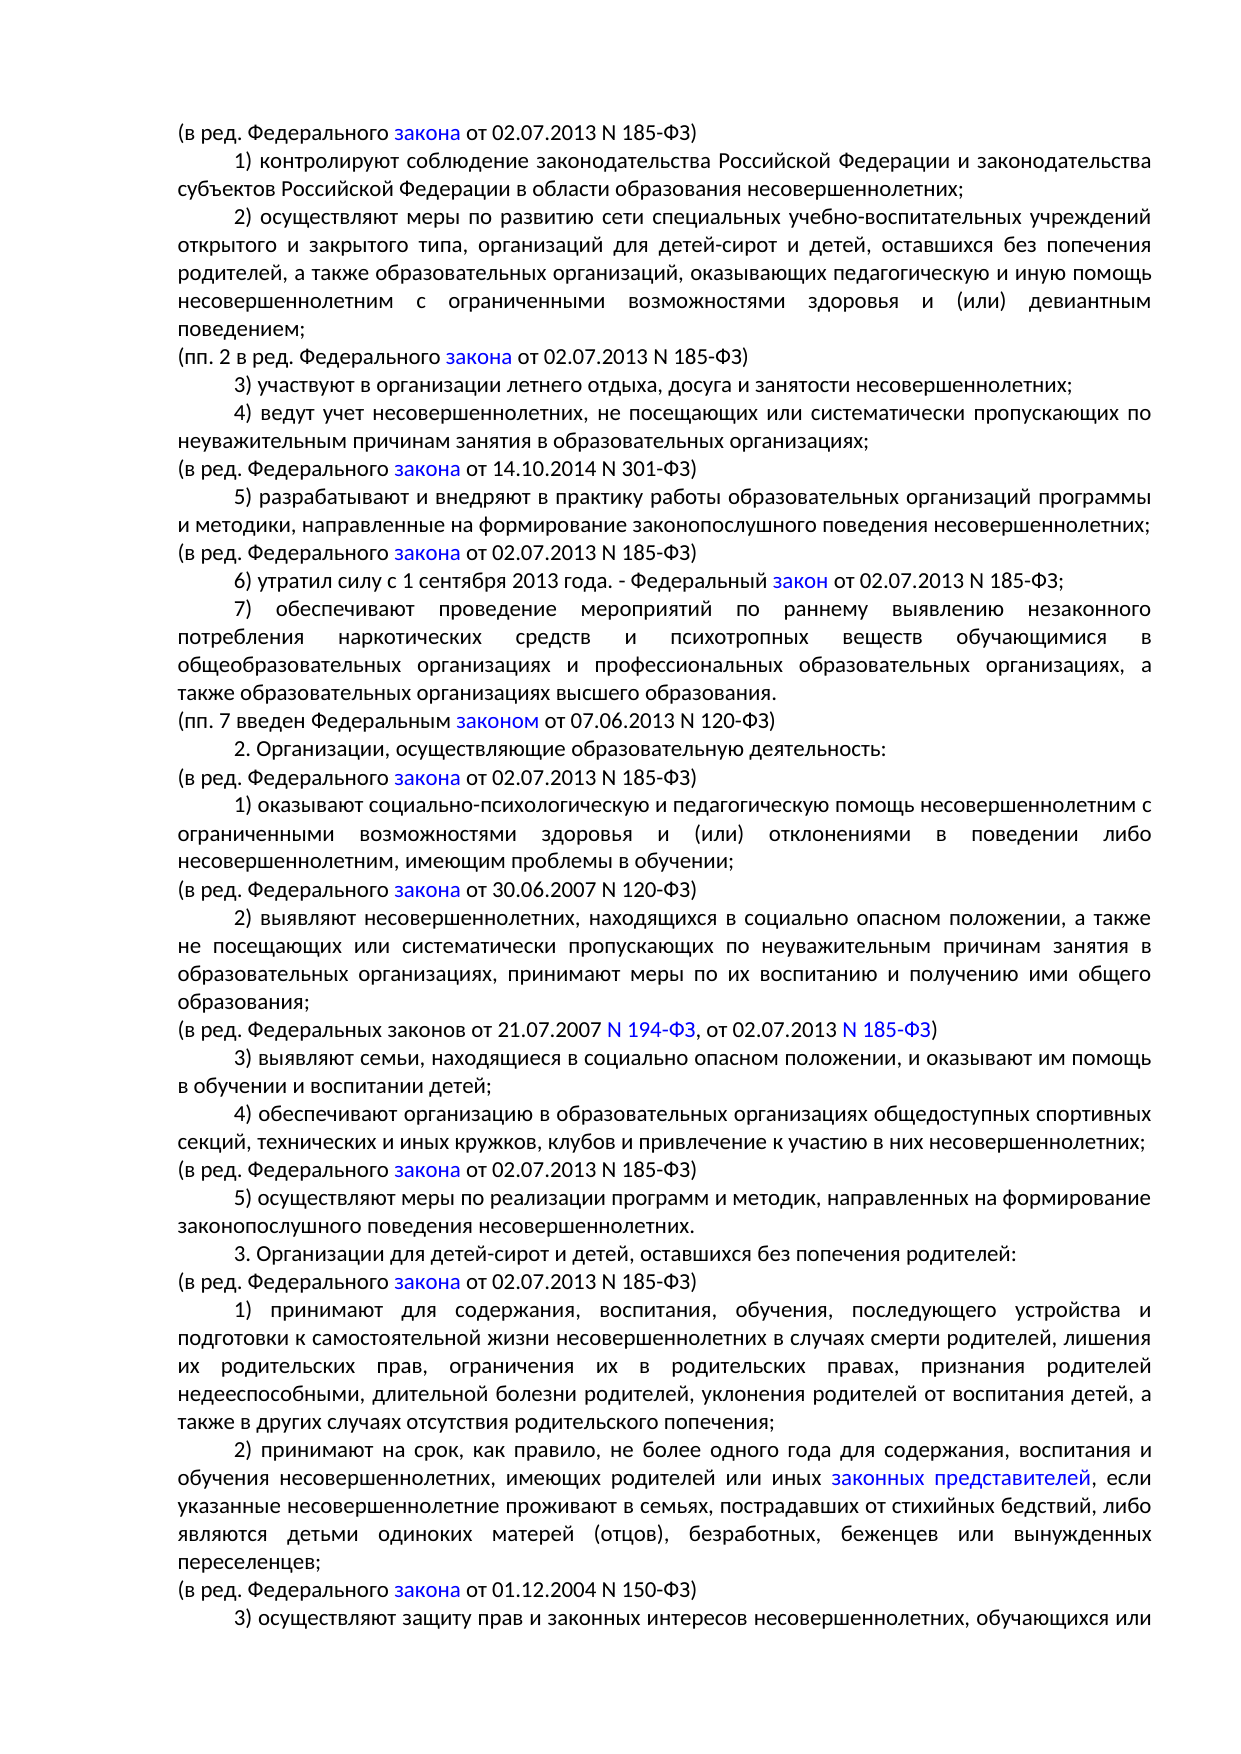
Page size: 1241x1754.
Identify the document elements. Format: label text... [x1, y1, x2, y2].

text (в ред. Федерального закона от 02.07.2013 N 185-ФЗ) [177, 538, 1152, 566]
text 7) обеспечивают проведение мероприятий по раннему выявлению незаконного потребления наркотических средств и психотропных веществ обучающимися в общеобразовательных организациях и профессиональных образовательных организациях, а также образовательных организациях высшего образования. [177, 594, 1152, 707]
text 5) осуществляют меры по реализации программ и методик, направленных на формирование законопослушного поведения несовершеннолетних. [177, 1183, 1152, 1239]
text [177, 1603, 1152, 1631]
text 2. Организации, осуществляющие образовательную деятельность: [177, 734, 1152, 763]
text (в ред. Федерального закона от 14.10.2014 N 301-ФЗ) [177, 454, 1152, 482]
text (в ред. Федеральных законов от 21.07.2007 N 194-ФЗ, от 02.07.2013 N 185-ФЗ) [177, 1015, 1152, 1043]
text (в ред. Федерального закона от 02.07.2013 N 185-ФЗ) [177, 1267, 1152, 1295]
text 6) утратил силу с 1 сентября 2013 года. - Федеральный закон от 02.07.2013 N 185-ФЗ; [177, 566, 1152, 594]
text (в ред. Федерального закона от 30.06.2007 N 120-ФЗ) [177, 875, 1152, 903]
text 1) принимают для содержания, воспитания, обучения, последующего устройства и подготовки к самостоятельной жизни несовершеннолетних в случаях смерти родителей, лишения их родительских прав, ограничения их в родительских правах, признания родителей недееспособными, длительной болезни родителей, уклонения родителей от воспитания детей, а также в других случаях отсутствия родительского попечения; [177, 1295, 1152, 1435]
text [177, 118, 1152, 146]
text 2) выявляют несовершеннолетних, находящихся в социально опасном положении, а также не посещающих или систематически пропускающих по неуважительным причинам занятия в образовательных организациях, принимают меры по их воспитанию и получению ими общего образования; [177, 903, 1152, 1015]
text 4) обеспечивают организацию в образовательных организациях общедоступных спортивных секций, технических и иных кружков, клубов и привлечение к участию в них несовершеннолетних; [177, 1099, 1152, 1155]
text 3. Организации для детей-сирот и детей, оставшихся без попечения родителей: [177, 1239, 1152, 1267]
text 1) оказывают социально-психологическую и педагогическую помощь несовершеннолетним с ограниченными возможностями здоровья и (или) отклонениями в поведении либо несовершеннолетним, имеющим проблемы в обучении; [177, 791, 1152, 875]
text 3) выявляют семьи, находящиеся в социально опасном положении, и оказывают им помощь в обучении и воспитании детей; [177, 1043, 1152, 1099]
text 1) контролируют соблюдение законодательства Российской Федерации и законодательства субъектов Российской Федерации в области образования несовершеннолетних; [177, 146, 1152, 202]
text (пп. 2 в ред. Федерального закона от 02.07.2013 N 185-ФЗ) [177, 342, 1152, 370]
text 5) разрабатывают и внедряют в практику работы образовательных организаций программы и методики, направленные на формирование законопослушного поведения несовершеннолетних; [177, 482, 1152, 538]
text 4) ведут учет несовершеннолетних, не посещающих или систематически пропускающих по неуважительным причинам занятия в образовательных организациях; [177, 398, 1152, 454]
text 2) осуществляют меры по развитию сети специальных учебно-воспитательных учреждений открытого и закрытого типа, организаций для детей-сирот и детей, оставшихся без попечения родителей, а также образовательных организаций, оказывающих педагогическую и иную помощь несовершеннолетним с ограниченными возможностями здоровья и (или) девиантным поведением; [177, 202, 1152, 342]
text (в ред. Федерального закона от 02.07.2013 N 185-ФЗ) [177, 763, 1152, 791]
text (пп. 7 введен Федеральным законом от 07.06.2013 N 120-ФЗ) [177, 707, 1152, 734]
text 3) участвуют в организации летнего отдыха, досуга и занятости несовершеннолетних; [177, 370, 1152, 398]
text 2) принимают на срок, как правило, не более одного года для содержания, воспитания и обучения несовершеннолетних, имеющих родителей или иных законных представителей, если указанные несовершеннолетние проживают в семьях, пострадавших от стихийных бедствий, либо являются детьми одиноких матерей (отцов), безработных, беженцев или вынужденных переселенцев; [177, 1435, 1152, 1575]
text (в ред. Федерального закона от 01.12.2004 N 150-ФЗ) [177, 1575, 1152, 1603]
text (в ред. Федерального закона от 02.07.2013 N 185-ФЗ) [177, 1155, 1152, 1183]
